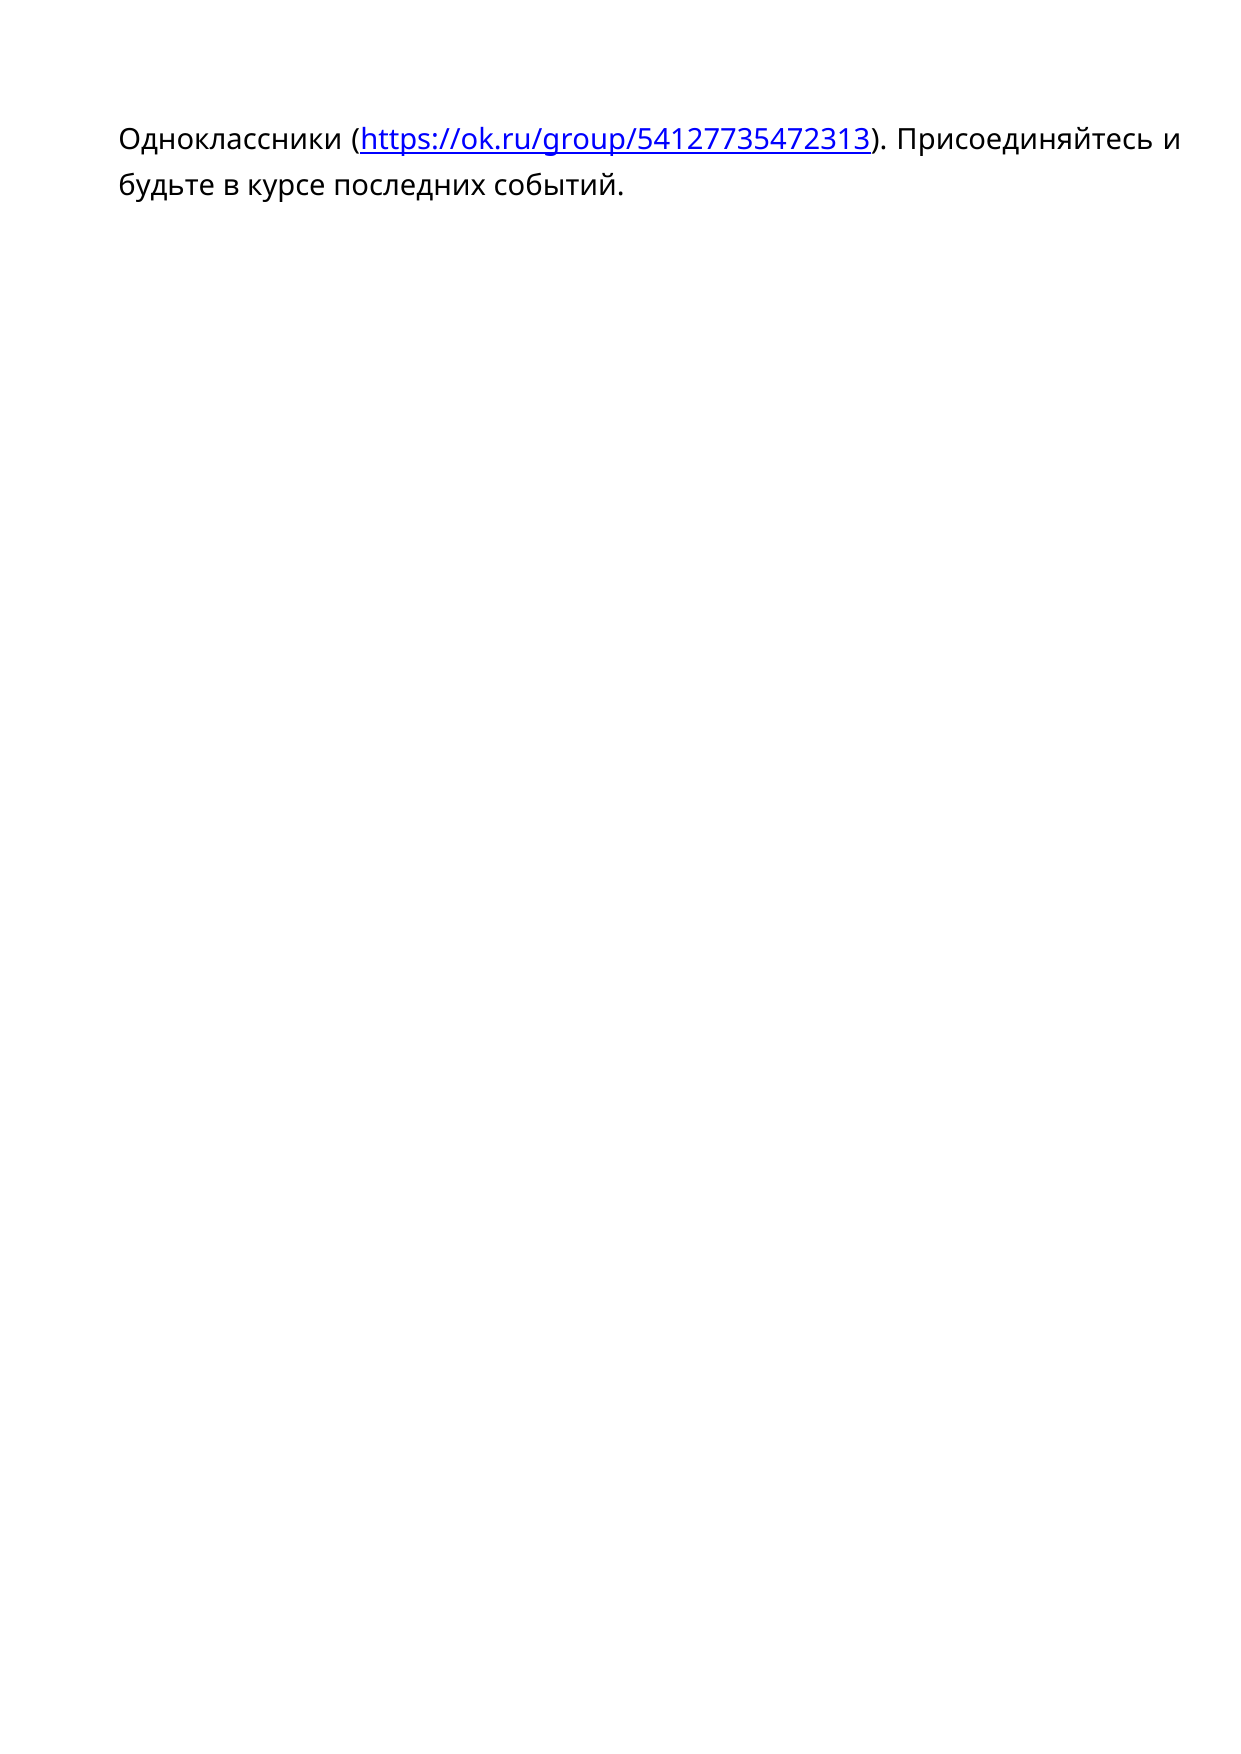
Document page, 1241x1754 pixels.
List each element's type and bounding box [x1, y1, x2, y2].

text [118, 118, 1181, 203]
